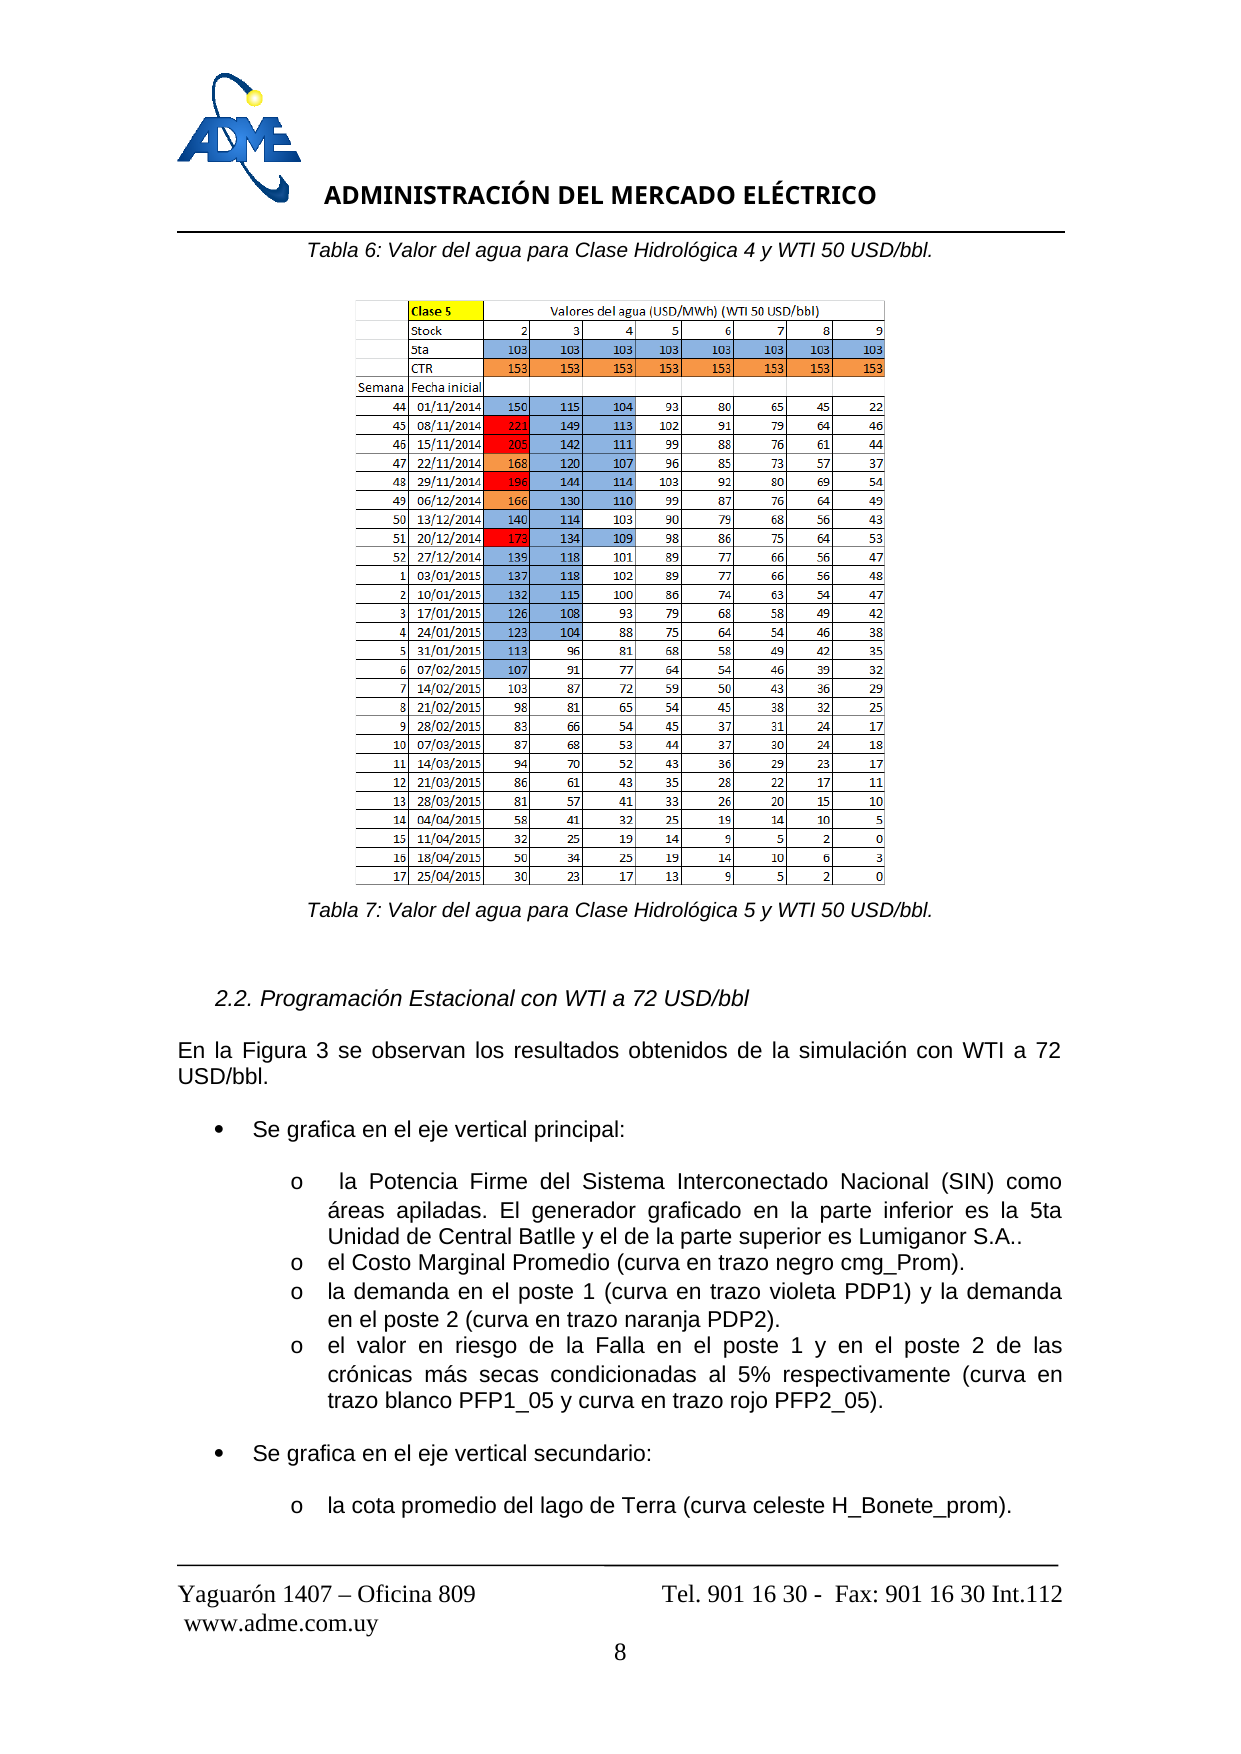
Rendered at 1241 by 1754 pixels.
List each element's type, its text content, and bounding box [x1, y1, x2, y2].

list la cota promedio del lago de Terra (curva celeste H_Bonete_prom). [290, 1492, 1063, 1521]
picture [177, 73, 305, 205]
text En la Figura 3 se observan los resultados obtenidos de la simulación con WTI a 72 USD/bbl. [177, 1037, 1063, 1089]
text Programación Estacional con WTI a 72 USD/bbl [215, 985, 1063, 1012]
list Se grafica en el eje vertical secundario: [215, 1440, 1063, 1466]
picture [355, 300, 885, 885]
list Se grafica en el eje vertical principal: [215, 1116, 1063, 1142]
list la Potencia Firme del Sistema Interconectado Nacional (SIN) como áreas apiladas. El generador graficado en la parte inferior es la 5ta Unidad de Central Batlle y el de la parte superior es Lumiganor S.A.. [290, 1168, 1063, 1249]
list la demanda en el poste 1 (curva en trazo violeta PDP1) y la demanda en el poste 2 (curva en trazo naranja PDP2). [290, 1278, 1063, 1332]
list el valor en riesgo de la Falla en el poste 1 y en el poste 2 de las crónicas más secas condicionadas al 5% respectivamente (curva en trazo blanco PFP1_05 y curva en trazo rojo PFP2_05). [290, 1332, 1063, 1413]
list el Costo Marginal Promedio (curva en trazo negro cmg_Prom). [290, 1249, 1063, 1278]
